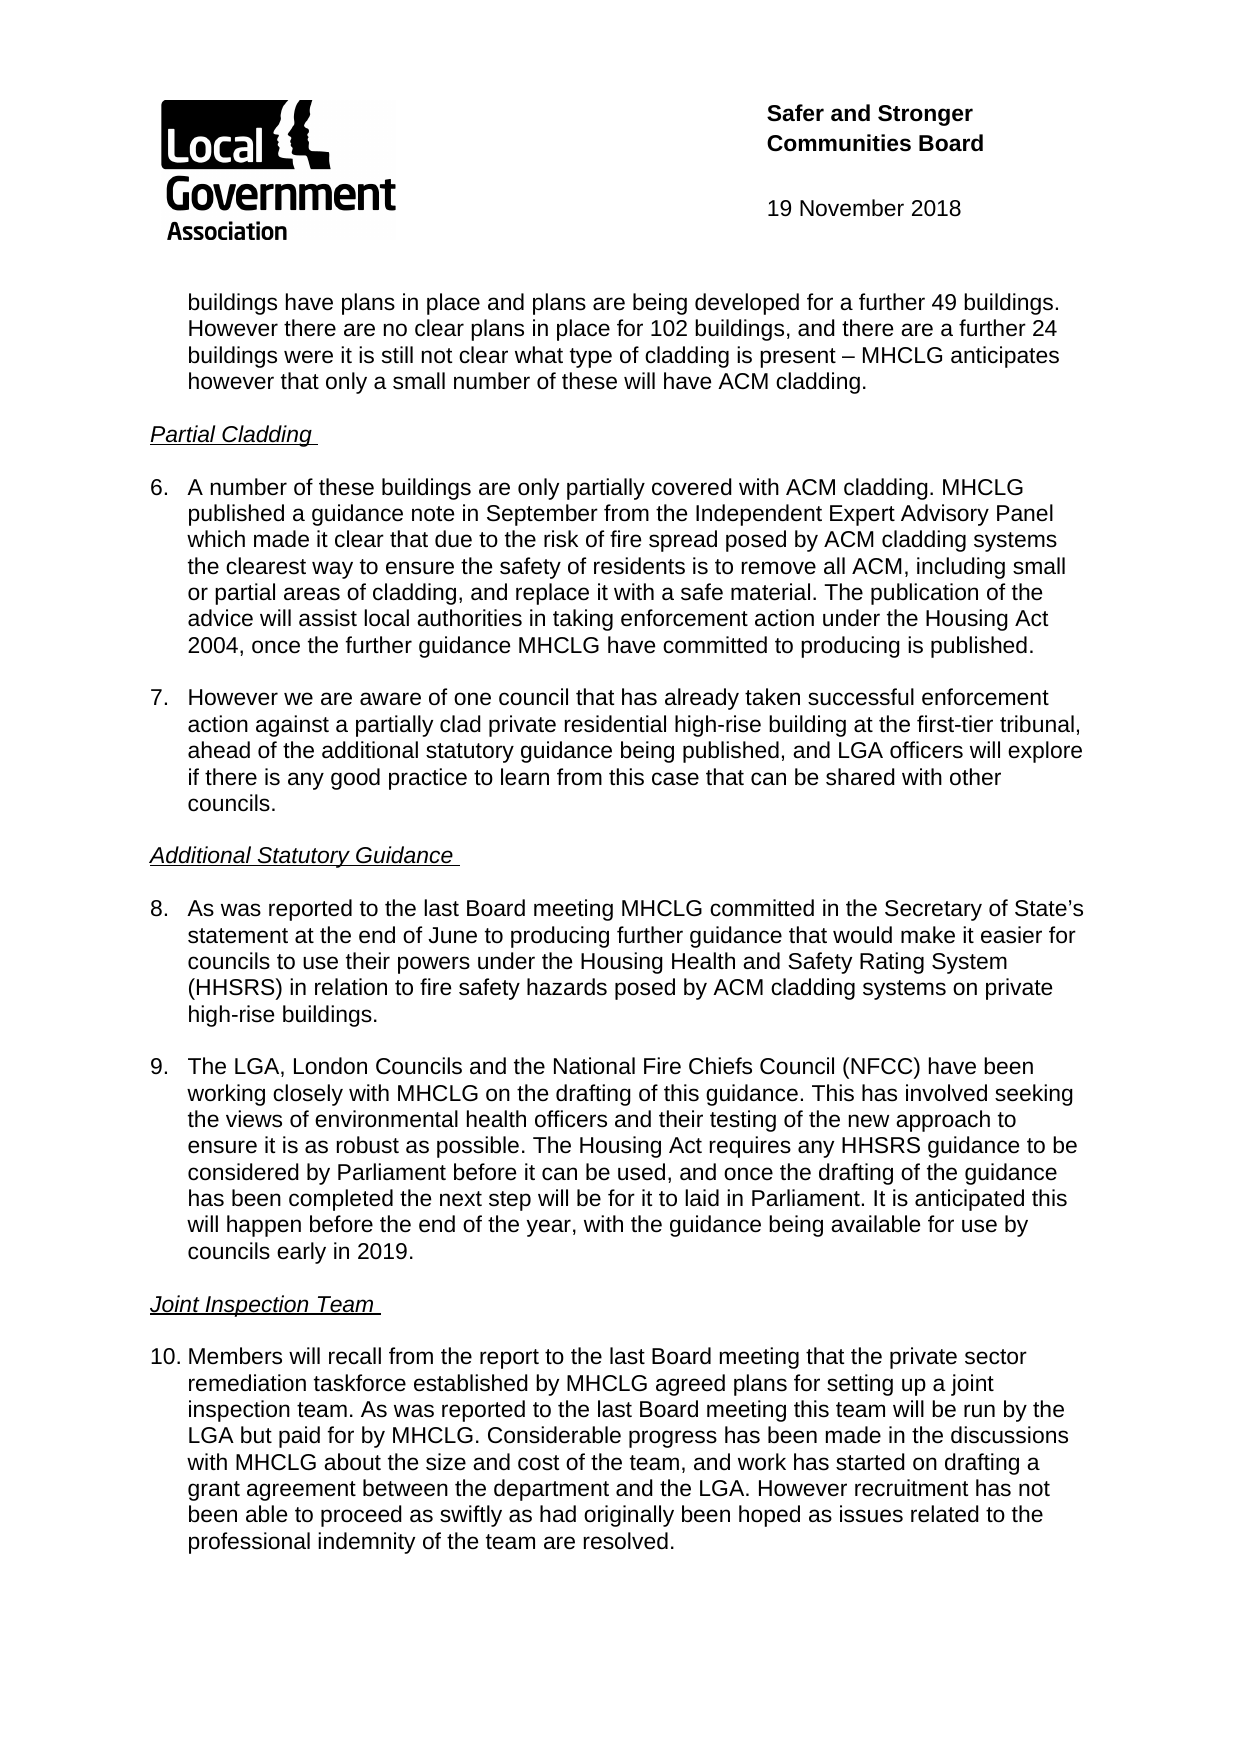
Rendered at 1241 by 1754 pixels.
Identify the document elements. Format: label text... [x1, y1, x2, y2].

list Joint Inspection Team [150, 1291, 1090, 1317]
list As was reported to the last Board meeting MHCLG committed in the Secretary of State’s statement at the end of June to producing further guidance that would make it easier for councils to use their powers under the Housing Health and Safety Rating System (HHSRS) in relation to fire safety hazards posed by ACM cladding systems on private high-rise buildings. [150, 895, 1090, 1027]
list However we are aware of one council that has already taken successful enforcement action against a partially clad private residential high-rise building at the first-tier tribunal, ahead of the additional statutory guidance being published, and LGA officers will explore if there is any good practice to learn from this case that can be shared with other councils. [150, 684, 1090, 816]
list Partial Cladding [150, 421, 1090, 447]
list The LGA, London Councils and the National Fire Chiefs Council (NFCC) have been working closely with MHCLG on the drafting of this guidance. This has involved seeking the views of environmental health officers and their testing of the new approach to ensure it is as robust as possible. The Housing Act requires any HHSRS guidance to be considered by Parliament before it can be used, and once the drafting of the guidance has been completed the next step will be for it to laid in Parliament. It is anticipated this will happen before the end of the year, with the guidance being available for use by councils early in 2019. [150, 1053, 1090, 1264]
list Members will recall from the report to the last Board meeting that the private sector remediation taskforce established by MHCLG agreed plans for setting up a joint inspection team. As was reported to the last Board meeting this team will be run by the LGA but paid for by MHCLG. Considerable progress has been made in the discussions with MHCLG about the size and cost of the team, and work has started on drafting a grant agreement between the department and the LGA. However recruitment has not been able to proceed as swiftly as had originally been hoped as issues related to the professional indemnity of the team are resolved. [150, 1343, 1090, 1554]
list Additional Statutory Guidance [150, 842, 1090, 869]
picture [161, 100, 396, 240]
list A number of these buildings are only partially covered with ACM cladding. MHCLG published a guidance note in September from the Independent Expert Advisory Panel which made it clear that due to the risk of fire spread posed by ACM cladding systems the clearest way to ensure the safety of residents is to remove all ACM, including small or partial areas of cladding, and replace it with a safe material. The publication of the advice will assist local authorities in taking enforcement action under the Housing Act 2004, once the further guidance MHCLG have committed to producing is published. [150, 473, 1090, 658]
